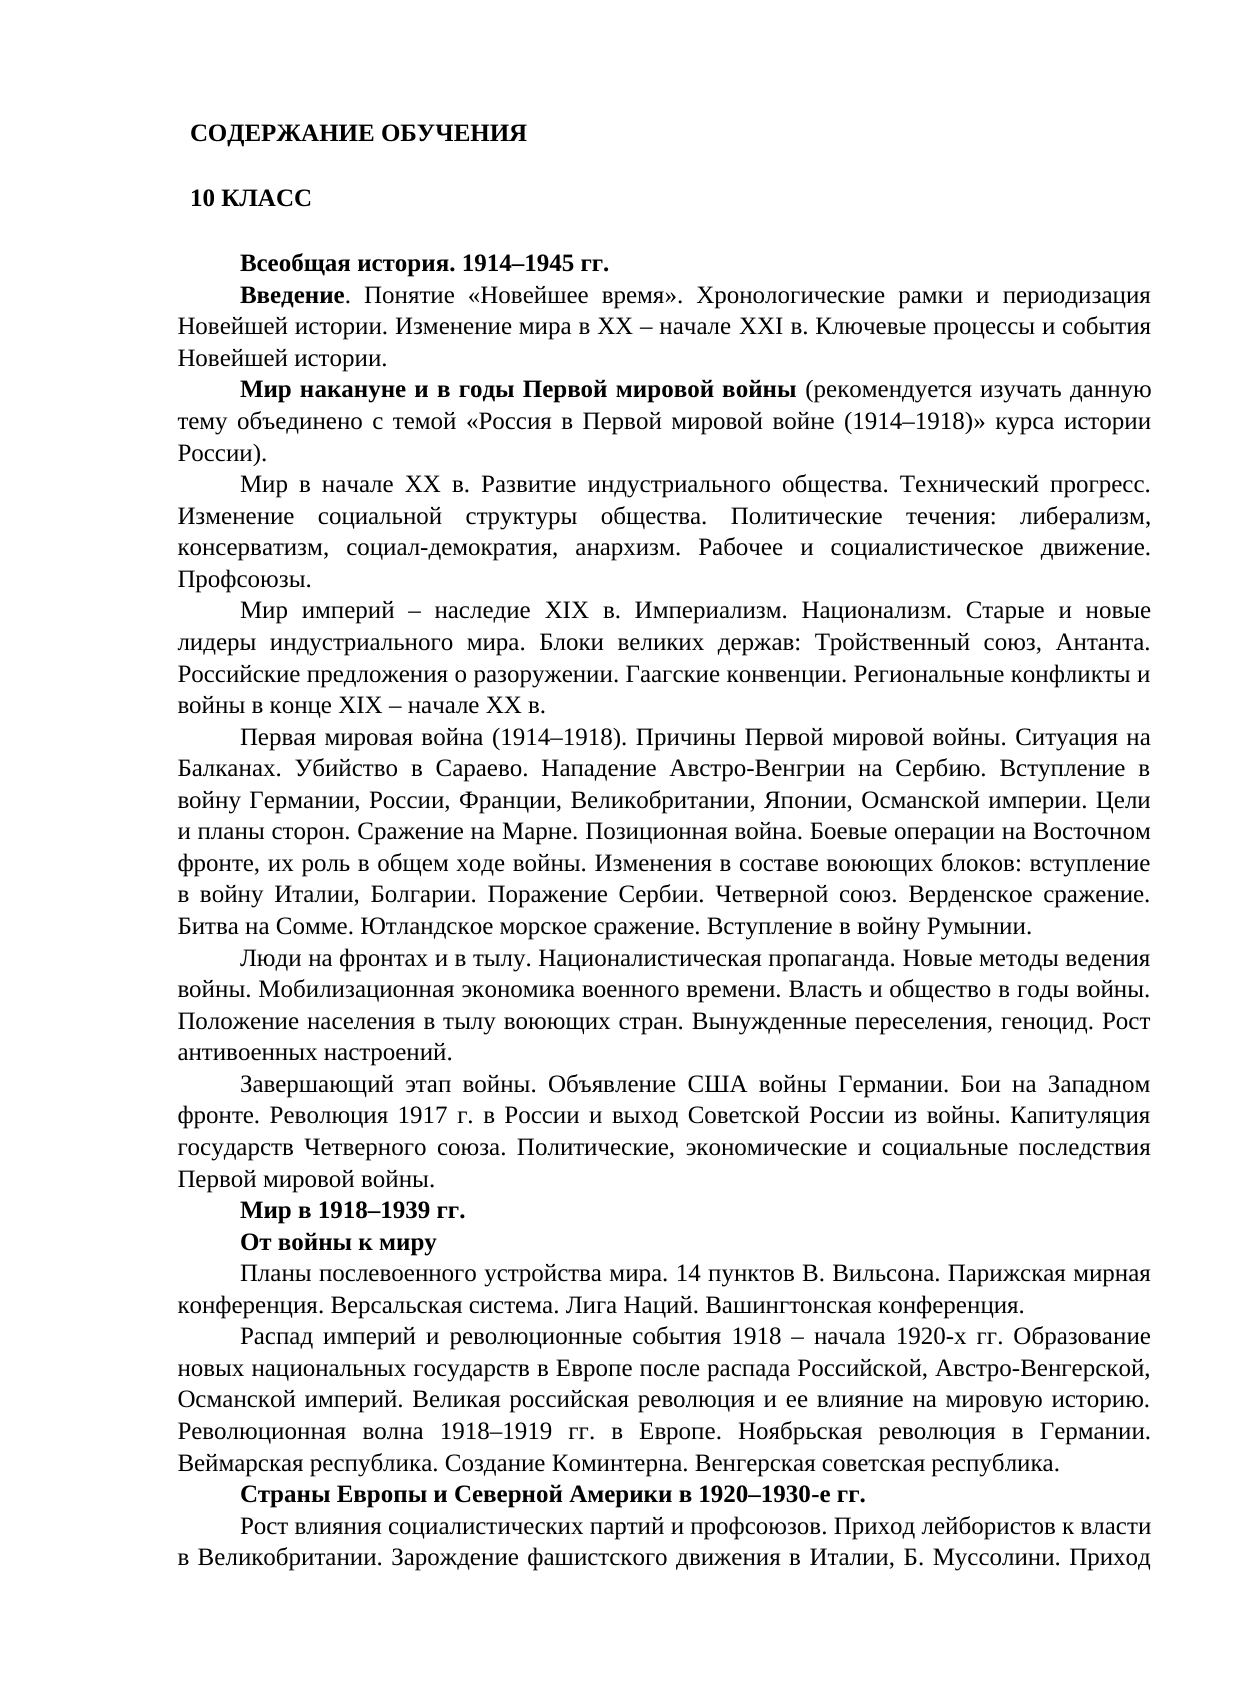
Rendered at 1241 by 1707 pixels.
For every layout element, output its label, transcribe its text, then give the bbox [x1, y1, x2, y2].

text Распад империй и революционные события 1918 – начала 1920-х гг. Образование новых национальных государств в Европе после распада Российской, Австро-Венгерской, Османской империй. Великая российская революция и ее влияние на мировую историю. Революционная волна 1918–1919 гг. в Европе. Ноябрьская революция в Германии. Веймарская республика. Создание Коминтерна. Венгерская советская республика. [177, 1321, 1152, 1476]
text Люди на фронтах и в тылу. Националистическая пропаганда. Новые методы ведения войны. Мобилизационная экономика военного времени. Власть и общество в годы войны. Положение населения в тылу воюющих стран. Вынужденные переселения, геноцид. Рост антивоенных настроений. [177, 943, 1152, 1066]
text Планы послевоенного устройства мира. 14 пунктов В. Вильсона. Парижская мирная конференция. Версальская система. Лига Наций. Вашингтонская конференция. [177, 1258, 1152, 1319]
text Первая мировая война (1914–1918). Причины Первой мировой войны. Ситуация на Балканах. Убийство в Сараево. Нападение Австро-Венгрии на Сербию. Вступление в войну Германии, России, Франции, Великобритании, Японии, Османской империи. Цели и планы сторон. Сражение на Марне. Позиционная война. Боевые операции на Восточном фронте, их роль в общем ходе войны. Изменения в составе воюющих блоков: вступление в войну Италии, Болгарии. Поражение Сербии. Четверной союз. Верденское сражение. Битва на Сомме. Ютландское морское сражение. Вступление в войну Румынии. [177, 722, 1152, 940]
text 10 КЛАСС [190, 183, 1152, 212]
text СОДЕРЖАНИЕ ОБУЧЕНИЯ [190, 118, 1152, 147]
text От войны к миру [177, 1227, 1152, 1256]
text Завершающий этап войны. Объявление США войны Германии. Бои на Западном фронте. Революция 1917 г. в России и выход Советской России из войны. Капитуляция государств Четверного союза. Политические, экономические и социальные последствия Первой мировой войны. [177, 1069, 1152, 1192]
text Мир империй – наследие XIX в. Империализм. Национализм. Старые и новые лидеры индустриального мира. Блоки великих держав: Тройственный союз, Антанта. Российские предложения о разоружении. Гаагские конвенции. Региональные конфликты и войны в конце XIX – начале ХХ в. [177, 596, 1152, 719]
text Мир накануне и в годы Первой мировой войны (рекомендуется изучать данную тему объединено с темой «Россия в Первой мировой войне (1914–1918)» курса истории России). [177, 374, 1152, 466]
text Страны Европы и Северной Америки в 1920–1930‑е гг. [177, 1479, 1152, 1508]
text Введение. Понятие «Новейшее время». Хронологические рамки и периодизация Новейшей истории. Изменение мира в ХХ – начале XXI в. Ключевые процессы и события Новейшей истории. [177, 280, 1152, 372]
text Мир в начале ХХ в. Развитие индустриального общества. Технический прогресс. Изменение социальной структуры общества. Политические течения: либерализм, консерватизм, социал-демократия, анархизм. Рабочее и социалистическое движение. Профсоюзы. [177, 469, 1152, 593]
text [177, 1511, 1152, 1571]
text Всеобщая история. 1914–1945 гг. [177, 248, 1152, 277]
text Мир в 1918–1939 гг. [177, 1195, 1152, 1224]
